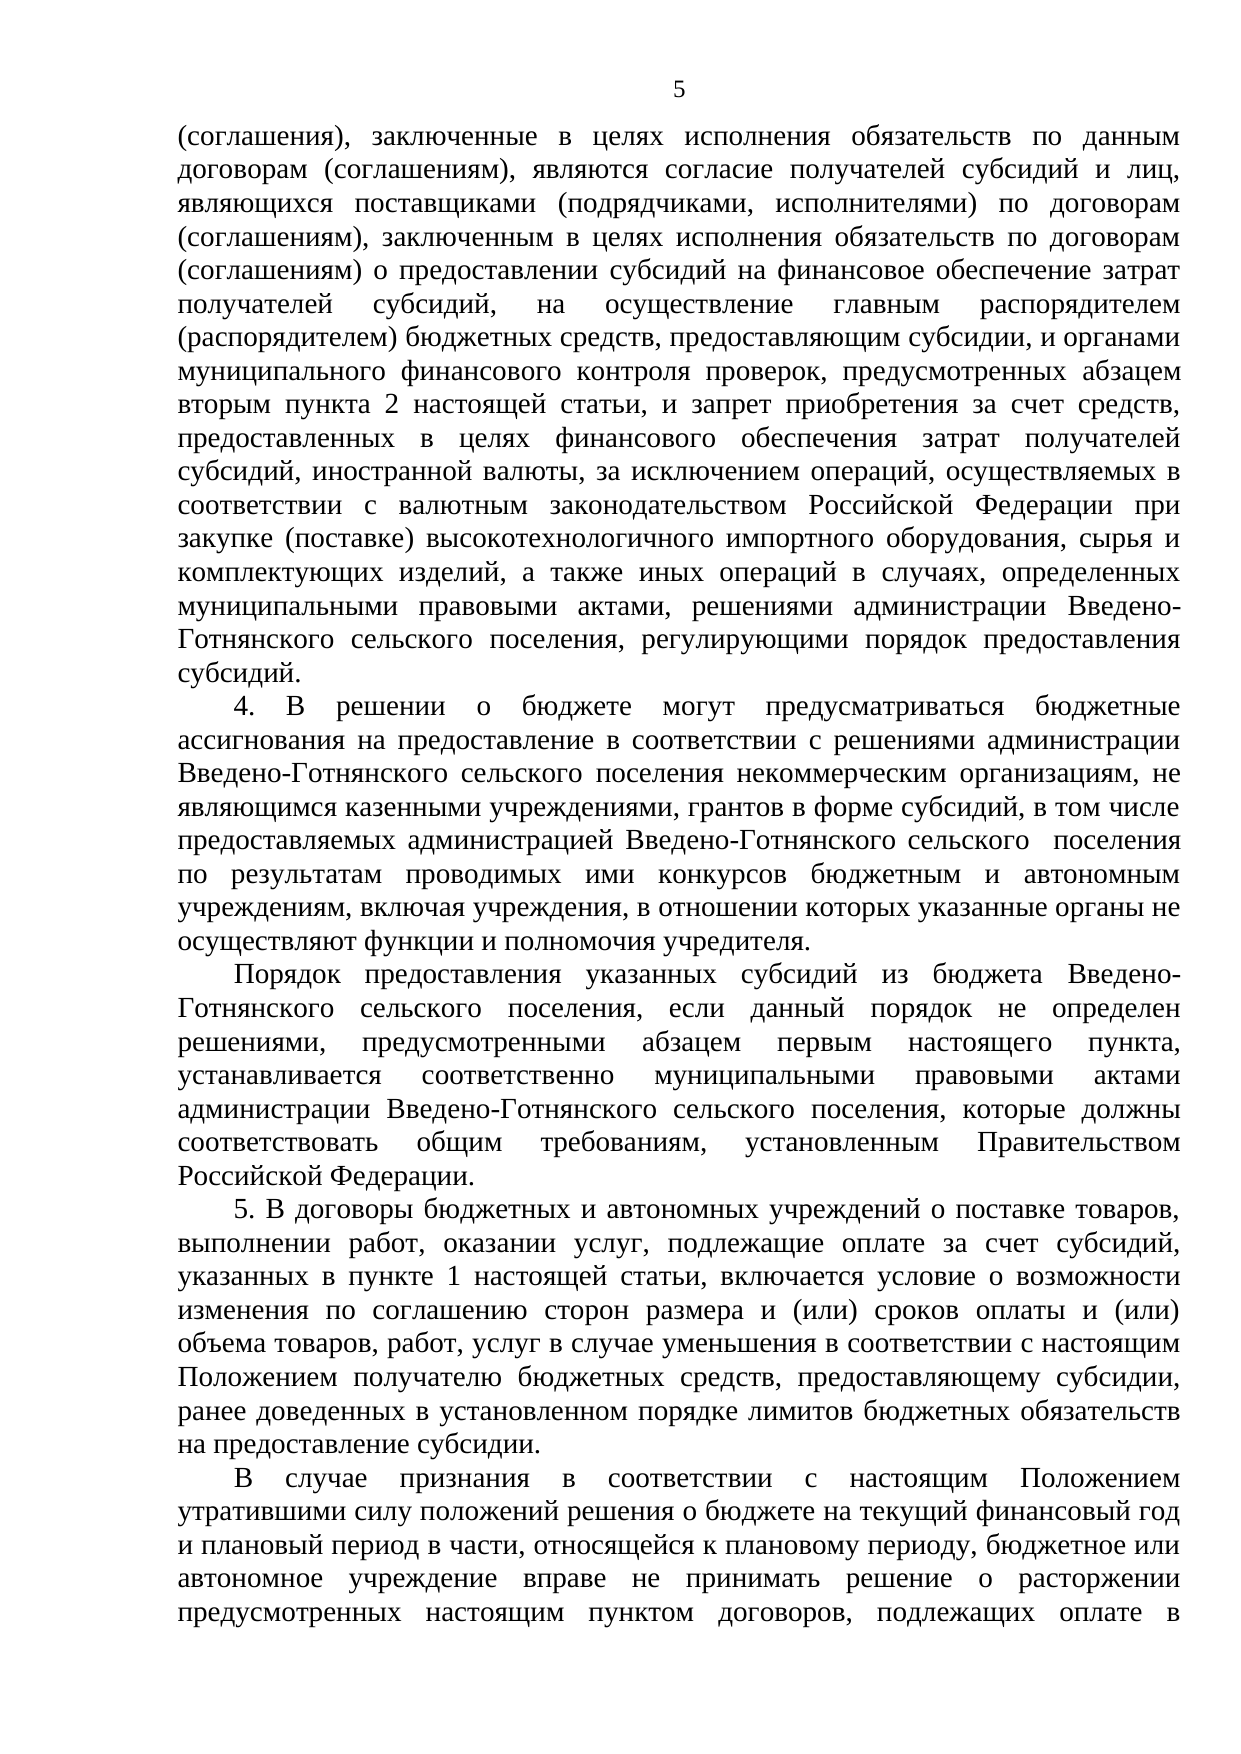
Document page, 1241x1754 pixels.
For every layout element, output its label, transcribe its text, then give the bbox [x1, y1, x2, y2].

text Порядок предоставления указанных субсидий из бюджета Введено-Готнянского сельского поселения, если данный порядок не определен решениями, предусмотренными абзацем первым настоящего пункта, устанавливается соответственно муниципальными правовыми актами администрации Введено-Готнянского сельского поселения, которые должны соответствовать общим требованиям, установленным Правительством Российской Федерации. [177, 957, 1181, 1191]
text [177, 1460, 1181, 1627]
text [177, 118, 1181, 688]
text 5. В договоры бюджетных и автономных учреждений о поставке товаров, выполнении работ, оказании услуг, подлежащие оплате за счет субсидий, указанных в пункте 1 настоящей статьи, включается условие о возможности изменения по соглашению сторон размера и (или) сроков оплаты и (или) объема товаров, работ, услуг в случае уменьшения в соответствии с настоящим Положением получателю бюджетных средств, предоставляющему субсидии, ранее доведенных в установленном порядке лимитов бюджетных обязательств на предоставление субсидии. [177, 1191, 1181, 1460]
text 4. В решении о бюджете могут предусматриваться бюджетные ассигнования на предоставление в соответствии с решениями администрации Введено-Готнянского сельского поселения некоммерческим организациям, не являющимся казенными учреждениями, грантов в форме субсидий, в том числе предоставляемых администрацией Введено-Готнянского сельского поселения по результатам проводимых ими конкурсов бюджетным и автономным учреждениям, включая учреждения, в отношении которых указанные органы не осуществляют функции и полномочия учредителя. [177, 688, 1181, 957]
